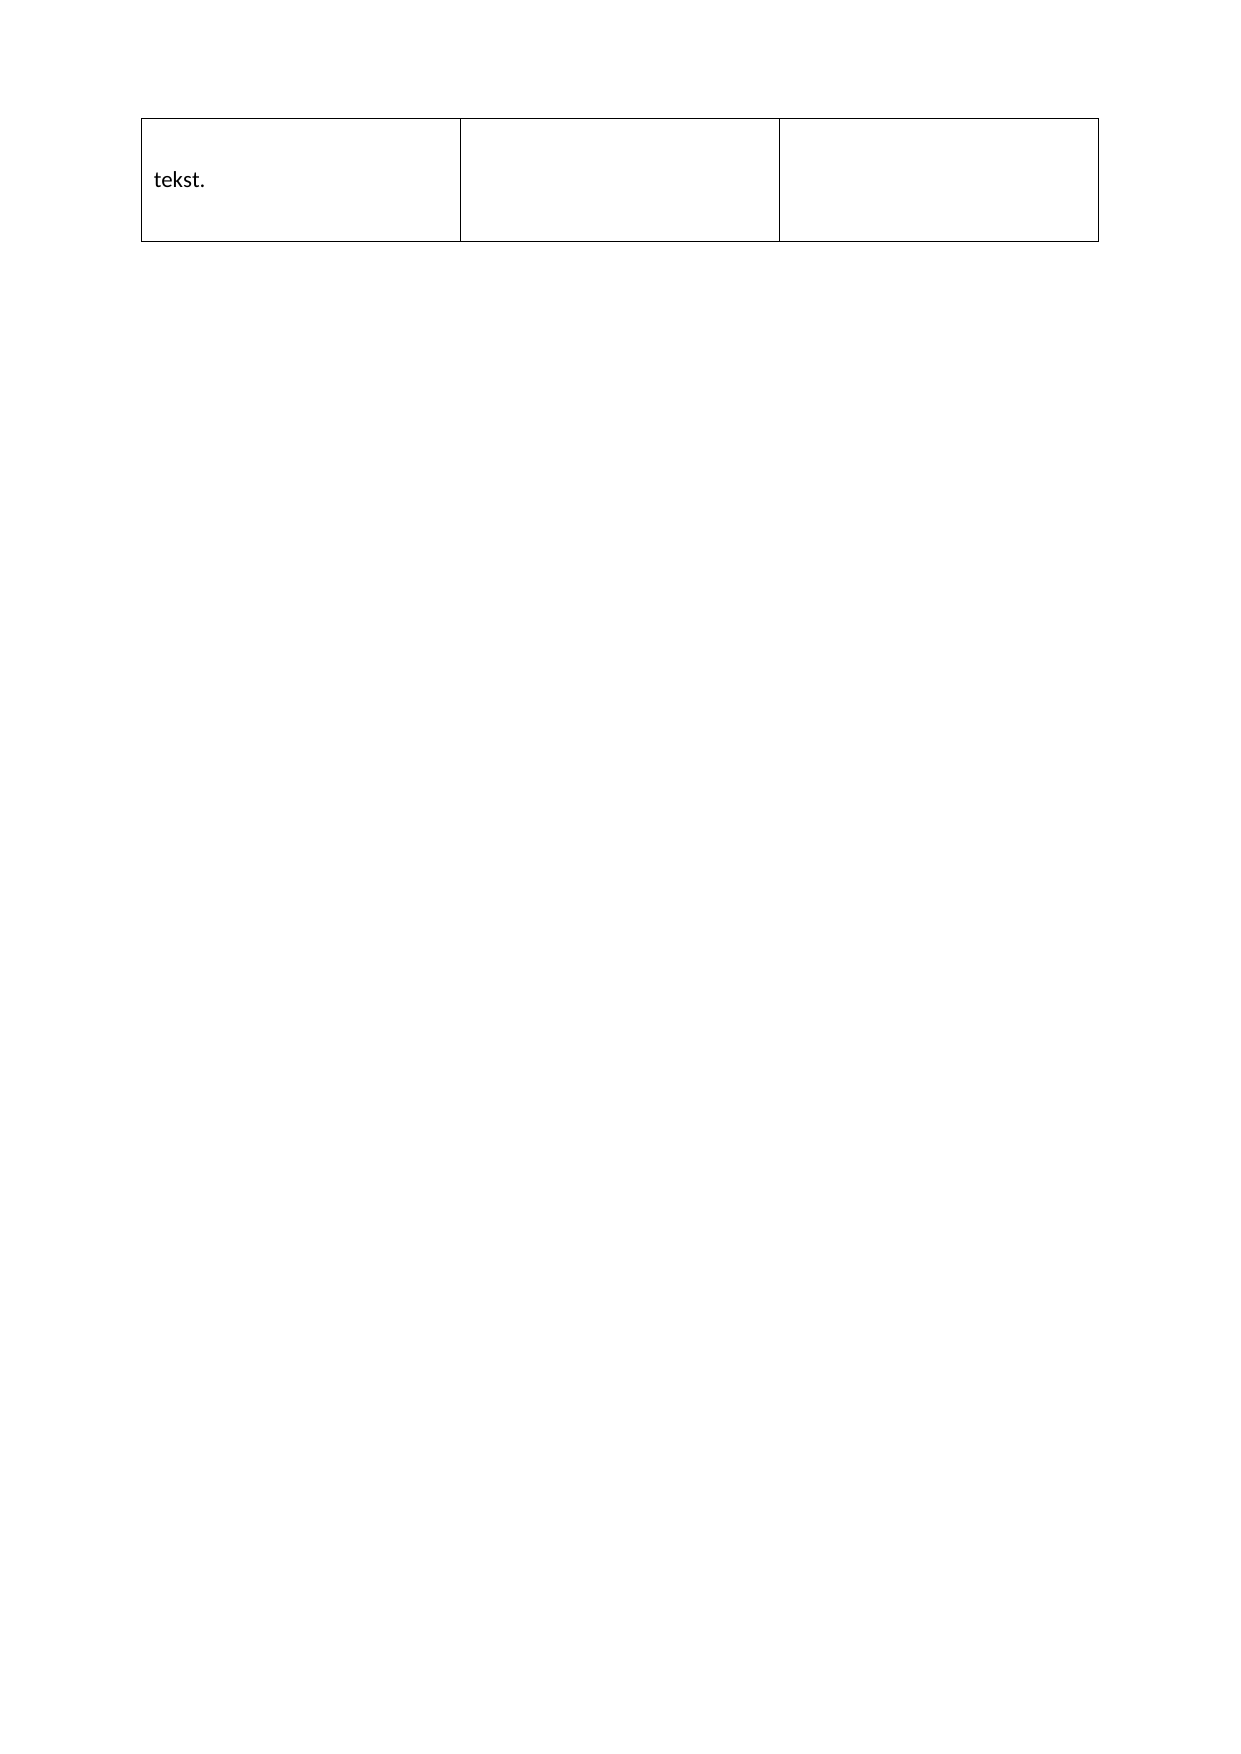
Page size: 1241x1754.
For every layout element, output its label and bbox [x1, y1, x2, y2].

table_cell [780, 119, 1098, 241]
table_cell [142, 119, 460, 241]
